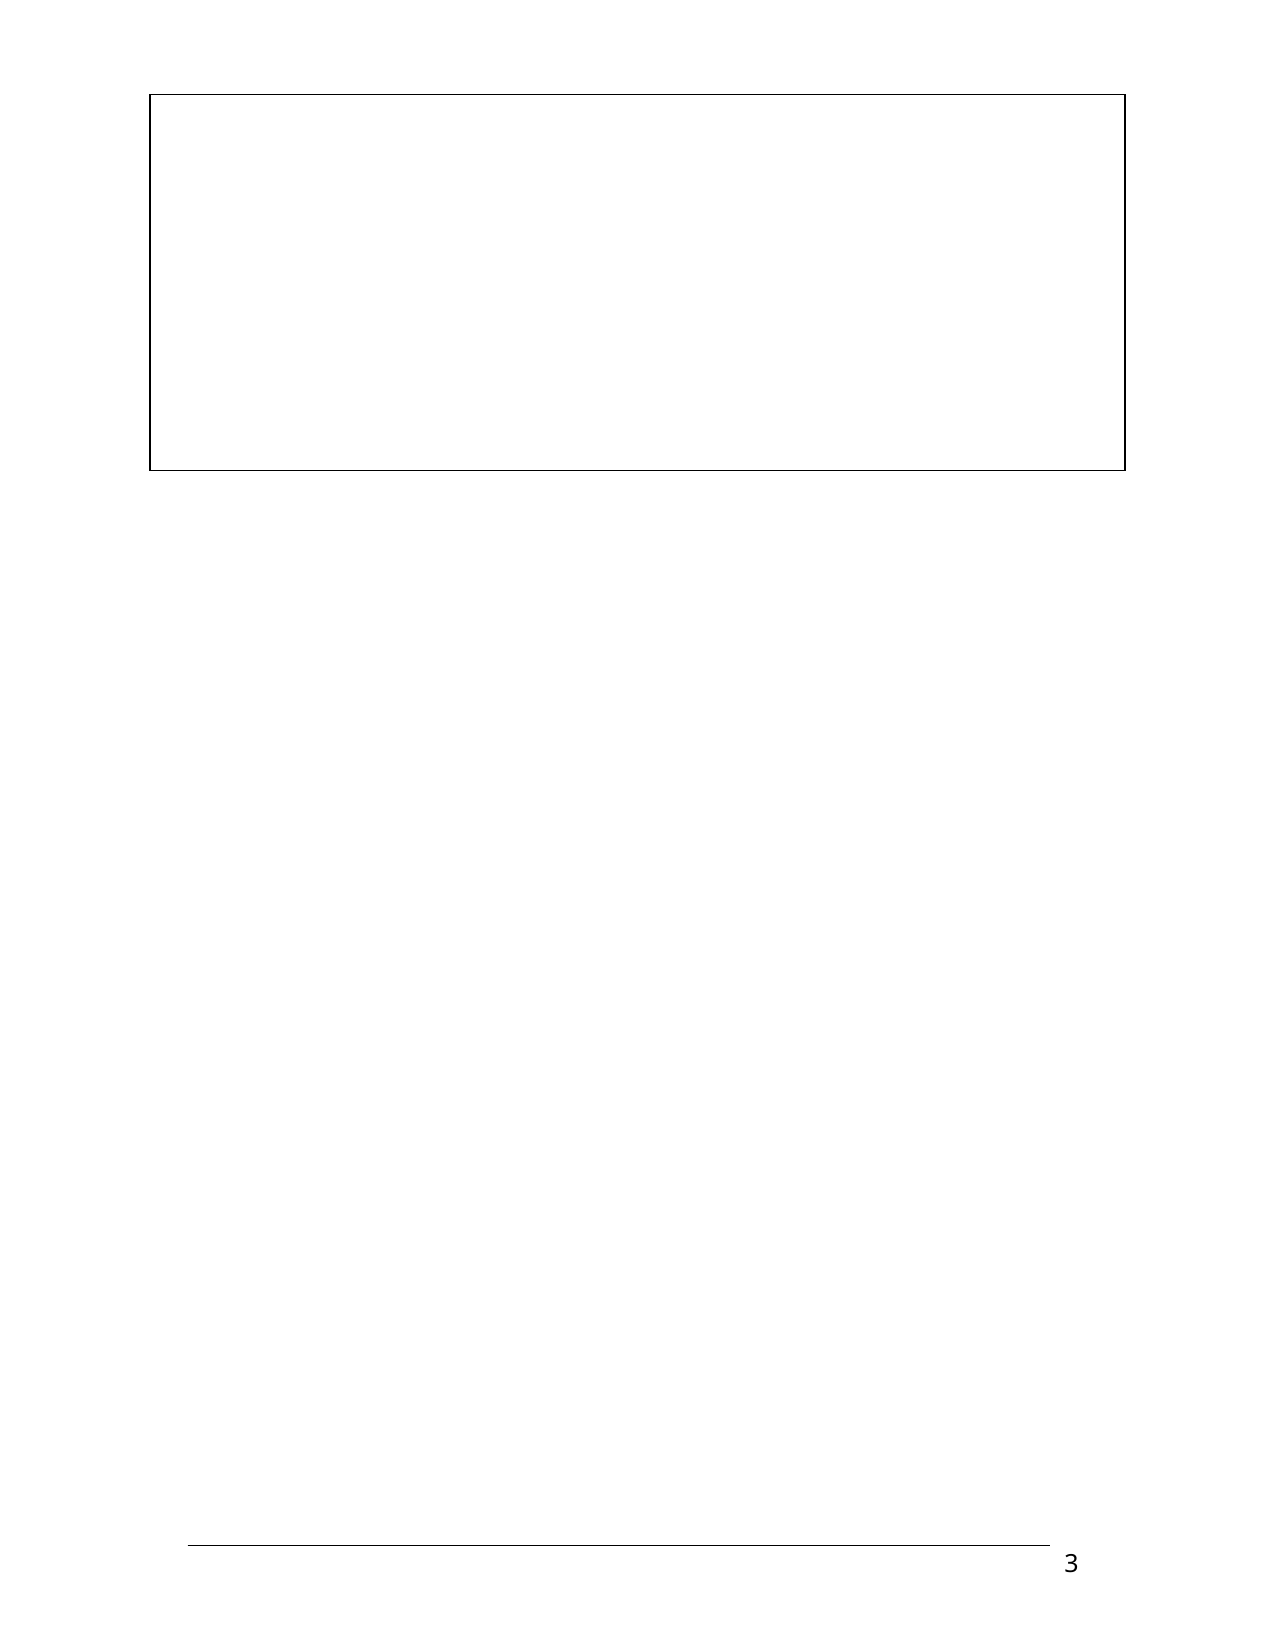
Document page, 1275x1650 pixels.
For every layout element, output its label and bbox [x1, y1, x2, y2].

table_cell [151, 95, 1124, 470]
